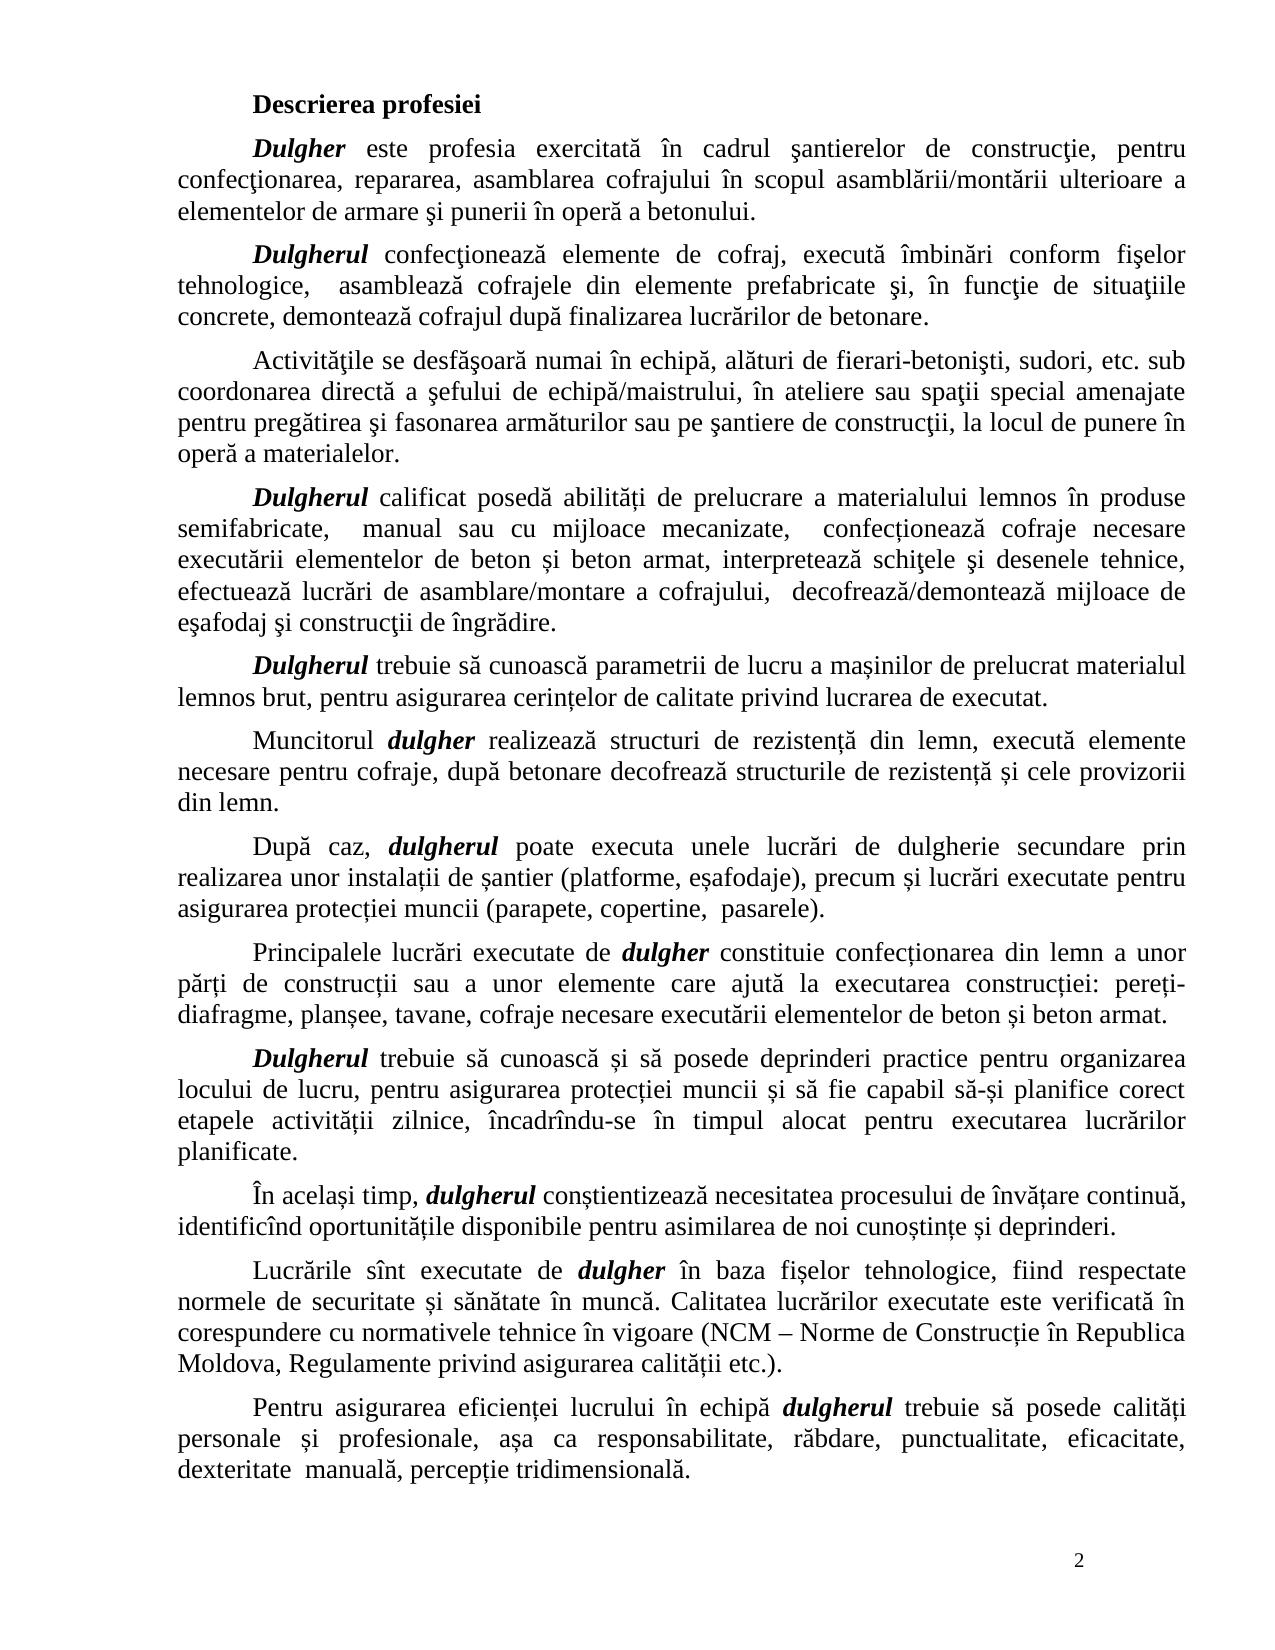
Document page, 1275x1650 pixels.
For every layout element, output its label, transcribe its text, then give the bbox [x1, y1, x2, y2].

text Dulgherul trebuie să cunoască parametrii de lucru a mașinilor de prelucrat materialul lemnos brut, pentru asigurarea cerințelor de calitate privind lucrarea de executat. [177, 649, 1187, 712]
text Principalele lucrări executate de dulgher constituie confecționarea din lemn a unor părți de construcții sau a unor elemente care ajută la executarea construcției: pereți-diafragme, planșee, tavane, cofraje necesare executării elementelor de beton și beton armat. [177, 936, 1187, 1029]
text Dulgherul trebuie să cunoască și să posede deprinderi practice pentru organizarea locului de lucru, pentru asigurarea protecției muncii și să fie capabil să-și planifice corect etapele activității zilnice, încadrîndu-se în timpul alocat pentru executarea lucrărilor planificate. [177, 1042, 1187, 1167]
text Dulgher este profesia exercitată în cadrul şantierelor de construcţie, pentru confecţionarea, repararea, asamblarea cofrajului în scopul asamblării/montării ulterioare a elementelor de armare şi punerii în operă a betonului. [177, 132, 1187, 226]
text Lucrările sînt executate de dulgher în baza fișelor tehnologice, fiind respectate normele de securitate și sănătate în muncă. Calitatea lucrărilor executate este verificată în corespundere cu normativele tehnice în vigoare (NCM – Norme de Construcție în Republica Moldova, Regulamente privind asigurarea calității etc.). [177, 1254, 1187, 1378]
text Dulgherul confecţionează elemente de cofraj, execută îmbinări conform fişelor tehnologice, asamblează cofrajele din elemente prefabricate şi, în funcţie de situaţiile concrete, demontează cofrajul după finalizarea lucrărilor de betonare. [177, 238, 1187, 332]
text Activităţile se desfăşoară numai în echipă, alături de fierari-betonişti, sudori, etc. sub coordonarea directă a şefului de echipă/maistrului, în ateliere sau spaţii special amenajate pentru pregătirea şi fasonarea armăturilor sau pe şantiere de construcţii, la locul de punere în operă a materialelor. [177, 344, 1187, 469]
text Muncitorul dulgher realizează structuri de rezistență din lemn, execută elemente necesare pentru cofraje, după betonare decofrează structurile de rezistență și cele provizorii din lemn. [177, 724, 1187, 818]
text După caz, dulgherul poate executa unele lucrări de dulgherie secundare prin realizarea unor instalații de șantier (platforme, eșafodaje), precum și lucrări executate pentru asigurarea protecției muncii (parapete, copertine, pasarele). [177, 830, 1187, 924]
text În același timp, dulgherul conștientizează necesitatea procesului de învățare continuă, identificînd oportunitățile disponibile pentru asimilarea de noi cunoștințe și deprinderi. [177, 1179, 1187, 1241]
text Dulgherul calificat posedă abilități de prelucrare a materialului lemnos în produse semifabricate, manual sau cu mijloace mecanizate, confecționează cofraje necesare executării elementelor de beton și beton armat, interpretează schiţele şi desenele tehnice, efectuează lucrări de asamblare/montare a cofrajului, decofrează/demontează mijloace de eşafodaj şi construcţii de îngrădire. [177, 481, 1187, 637]
text Descrierea profesiei [177, 89, 1187, 120]
text Pentru asigurarea eficienței lucrului în echipă dulgherul trebuie să posede calități personale și profesionale, așa ca responsabilitate, răbdare, punctualitate, eficacitate, dexteritate manuală, percepție tridimensională. [177, 1391, 1187, 1484]
